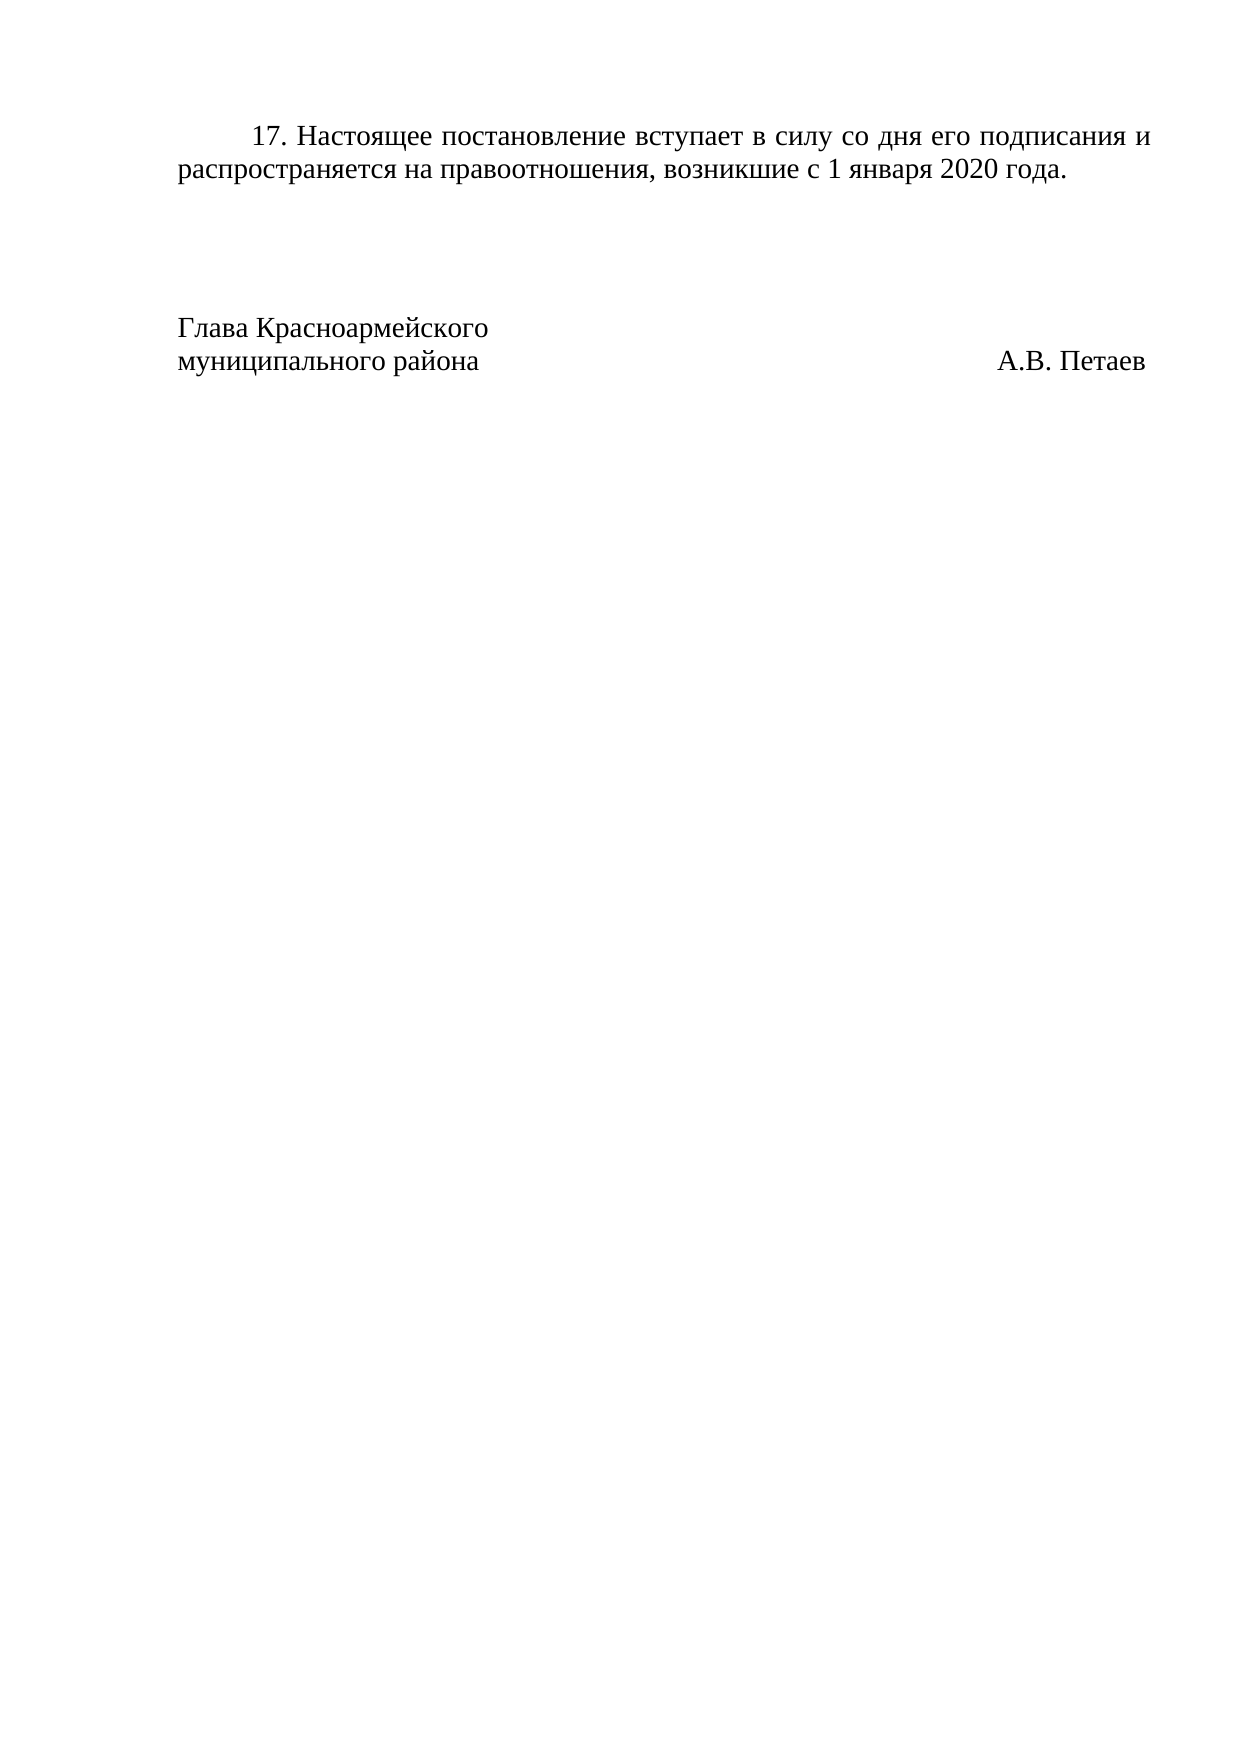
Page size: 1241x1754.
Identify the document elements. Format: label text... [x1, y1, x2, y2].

text 17. Настоящее постановление вступает в силу со дня его подписания и распространяется на правоотношения, возникшие с 1 января 2020 года. [177, 118, 1152, 185]
text Глава Красноармейского [177, 310, 1152, 343]
text муниципального района А.В. Петаев [177, 343, 1152, 377]
